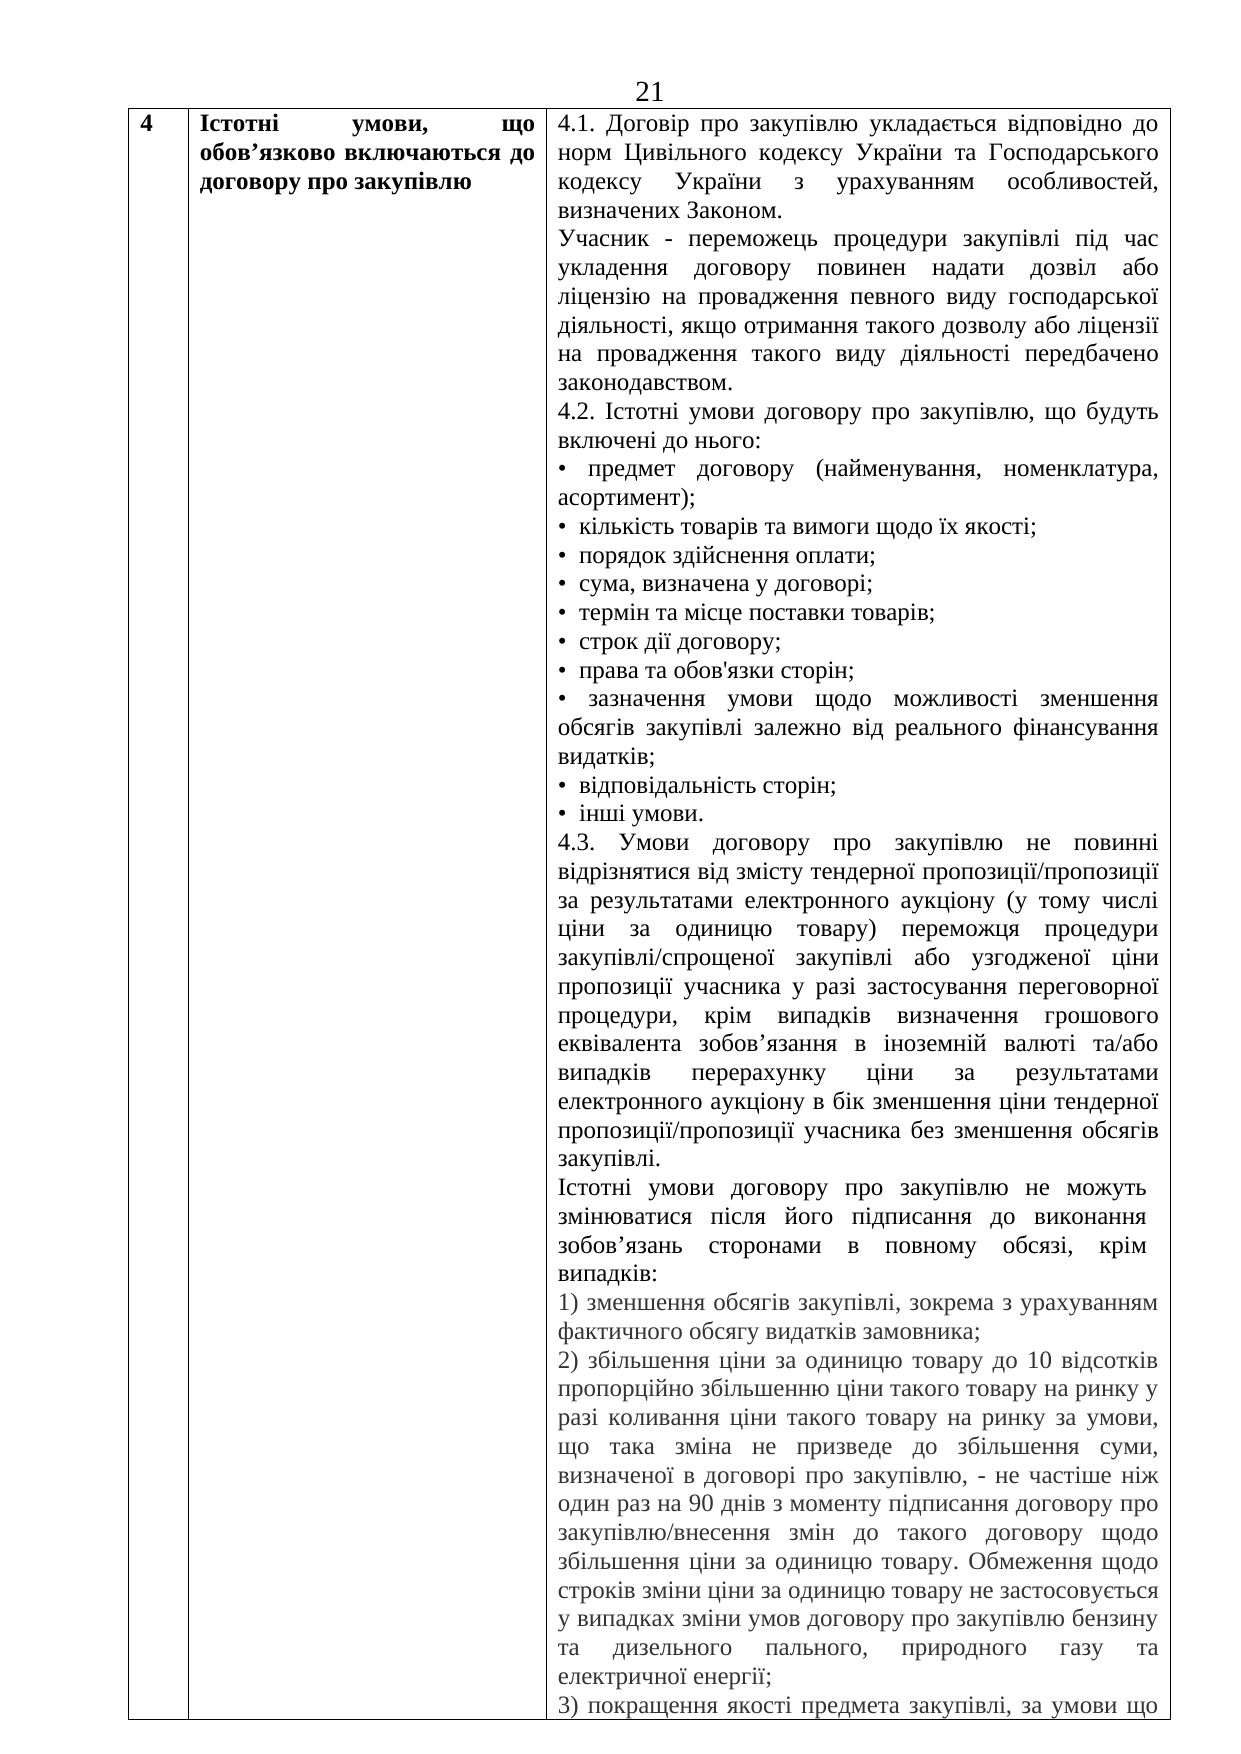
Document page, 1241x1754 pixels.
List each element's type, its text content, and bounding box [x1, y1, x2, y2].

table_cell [189, 109, 546, 1718]
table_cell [547, 109, 1170, 1718]
table_cell 4 [129, 109, 188, 1718]
